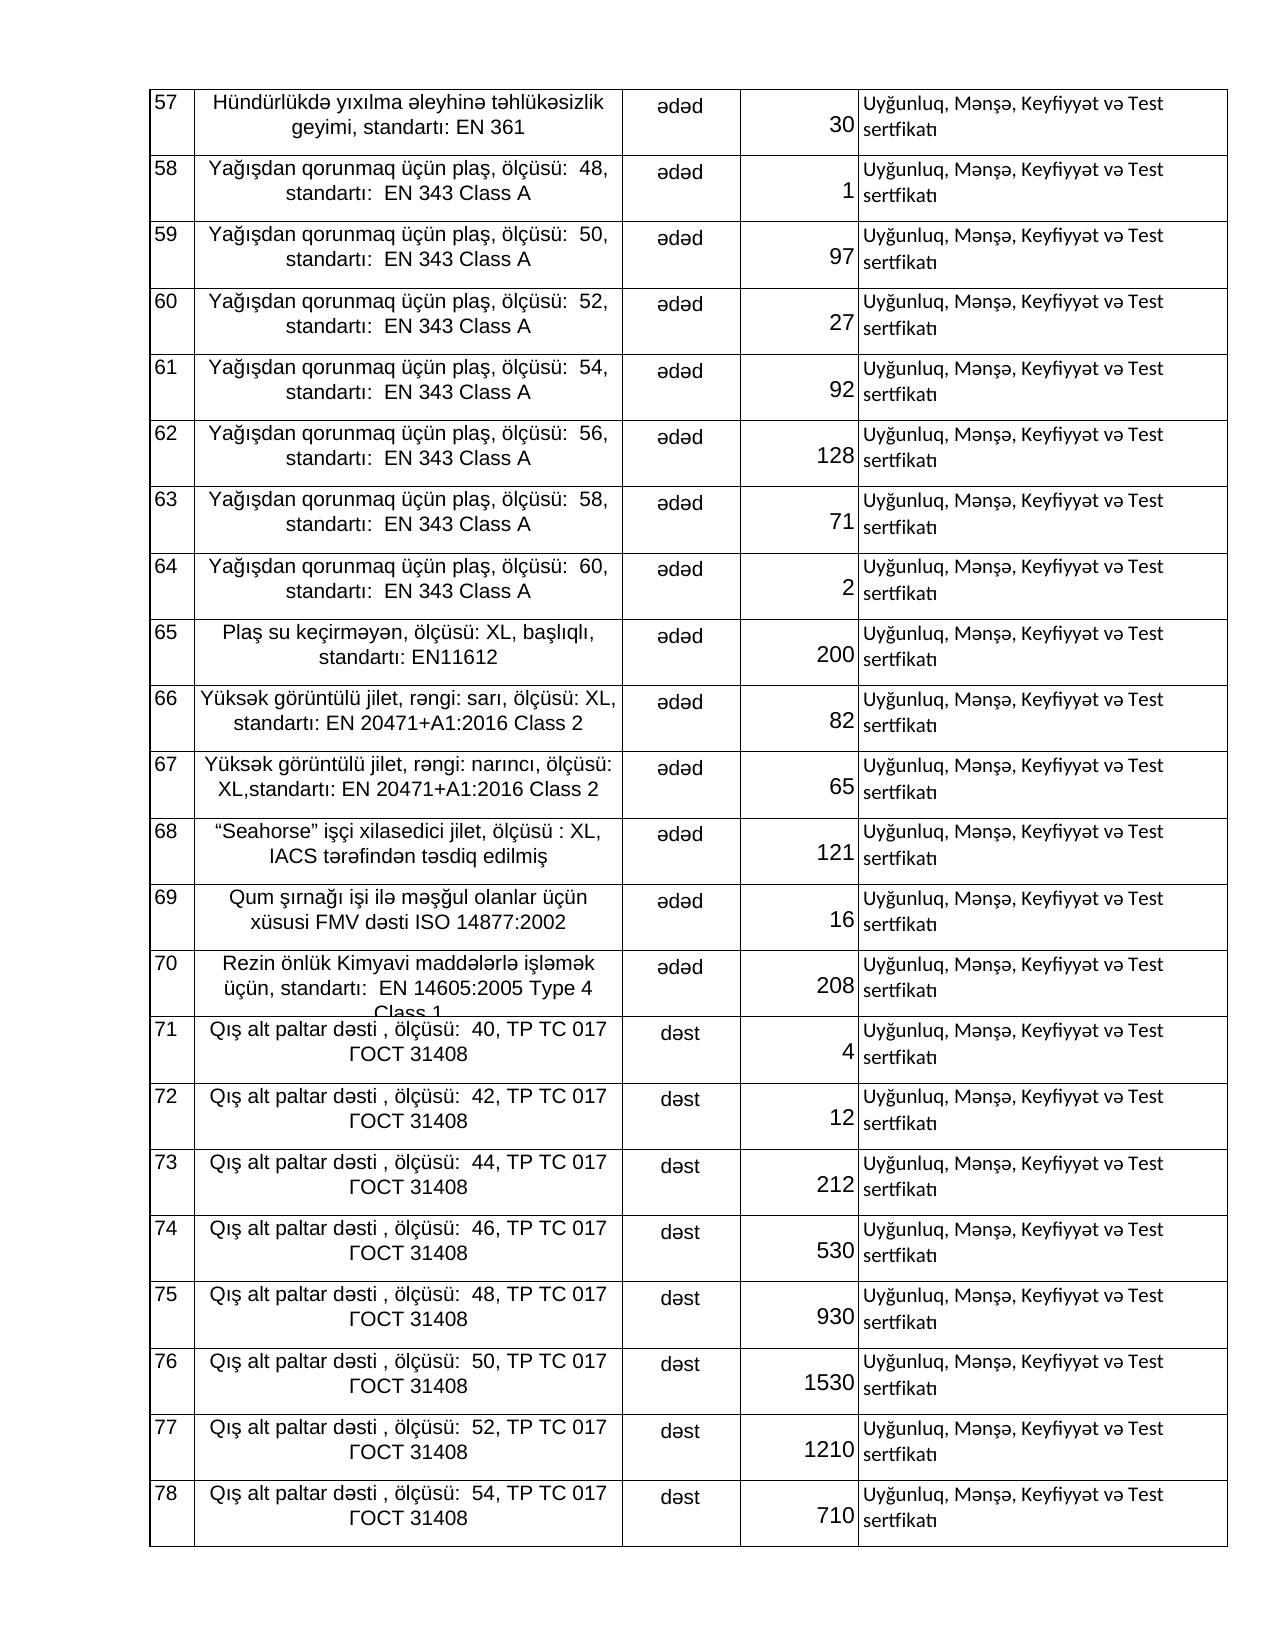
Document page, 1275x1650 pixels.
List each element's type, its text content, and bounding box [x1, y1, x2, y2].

table_cell dəst [623, 1017, 740, 1082]
table_cell dəst [623, 1216, 740, 1281]
table_cell Qış alt paltar dəsti , ölçüsü: 48, ТР ТС 017 ГОСТ 31408 [195, 1282, 622, 1347]
table_cell 710 [741, 1481, 858, 1546]
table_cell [859, 90, 1227, 155]
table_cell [859, 1481, 1227, 1546]
table_cell ədəd [623, 951, 740, 1016]
table_cell 16 [741, 885, 858, 950]
table_cell dəst [623, 1084, 740, 1149]
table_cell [859, 1415, 1227, 1480]
table_cell Uyğunluq, Mənşə, Keyfiyyət və Test sertfikatı [859, 554, 1227, 619]
table_cell Qış alt paltar dəsti , ölçüsü: 54, ТР ТС 017 ГОСТ 31408 [195, 1481, 622, 1546]
table_cell 1 [741, 156, 858, 221]
table_cell 68 [151, 819, 194, 884]
table_cell ədəd [623, 752, 740, 817]
table_cell ədəd [623, 885, 740, 950]
table_cell Plaş su keçirməyən, ölçüsü: XL, başlıqlı, standartı: EN11612 [195, 620, 622, 685]
table_cell ədəd [623, 355, 740, 420]
table_cell Uyğunluq, Mənşə, Keyfiyyət və Test sertfikatı [859, 1282, 1227, 1347]
table_cell 1530 [741, 1349, 858, 1414]
table_cell Uyğunluq, Mənşə, Keyfiyyət və Test sertfikatı [859, 421, 1227, 486]
table_cell 57 [151, 90, 194, 155]
table_cell Qış alt paltar dəsti , ölçüsü: 46, ТР ТС 017 ГОСТ 31408 [195, 1216, 622, 1281]
table_cell 930 [741, 1282, 858, 1347]
table_cell 58 [151, 156, 194, 221]
table_cell 200 [741, 620, 858, 685]
table_cell 78 [151, 1481, 194, 1546]
table_cell “Seahorse” işçi xilasedici jilet, ölçüsü : XL, IACS tərəfindən təsdiq edilmiş [195, 819, 622, 884]
table_cell 66 [151, 686, 194, 751]
table_cell dəst [623, 1282, 740, 1347]
table_cell 530 [741, 1216, 858, 1281]
table_cell Uyğunluq, Mənşə, Keyfiyyət və Test sertfikatı [859, 487, 1227, 552]
table_cell 60 [151, 289, 194, 354]
table_cell Yağışdan qorunmaq üçün plaş, ölçüsü: 54, standartı: EN 343 Class A [195, 355, 622, 420]
table_cell 76 [151, 1349, 194, 1414]
table_cell 92 [741, 355, 858, 420]
table_cell Yağışdan qorunmaq üçün plaş, ölçüsü: 60, standartı: EN 343 Class A [195, 554, 622, 619]
table_cell Qış alt paltar dəsti , ölçüsü: 52, ТР ТС 017 ГОСТ 31408 [195, 1415, 622, 1480]
table_cell 208 [741, 951, 858, 1016]
table_cell Uyğunluq, Mənşə, Keyfiyyət və Test sertfikatı [859, 686, 1227, 751]
table_cell Uyğunluq, Mənşə, Keyfiyyət və Test sertfikatı [859, 222, 1227, 287]
table_cell ədəd [623, 487, 740, 552]
table_cell 74 [151, 1216, 194, 1281]
table_cell 30 [741, 90, 858, 155]
table_cell Uyğunluq, Mənşə, Keyfiyyət və Test sertfikatı [859, 951, 1227, 1016]
table_cell ədəd [623, 289, 740, 354]
table_cell dəst [623, 1349, 740, 1414]
table_cell 73 [151, 1150, 194, 1215]
table_cell Rezin önlük Kimyavi maddələrlə işləmək üçün, standartı: EN 14605:2005 Type 4 Class 1 [195, 951, 622, 1016]
table_cell Uyğunluq, Mənşə, Keyfiyyət və Test sertfikatı [859, 1349, 1227, 1414]
table_cell Uyğunluq, Mənşə, Keyfiyyət və Test sertfikatı [859, 1216, 1227, 1281]
table_cell Uyğunluq, Mənşə, Keyfiyyət və Test sertfikatı [859, 355, 1227, 420]
table_cell 69 [151, 885, 194, 950]
table_cell Qış alt paltar dəsti , ölçüsü: 42, ТР ТС 017 ГОСТ 31408 [195, 1084, 622, 1149]
table_cell ədəd [623, 819, 740, 884]
table_cell Qış alt paltar dəsti , ölçüsü: 40, ТР ТС 017 ГОСТ 31408 [195, 1017, 622, 1082]
table_cell 64 [151, 554, 194, 619]
table_cell 2 [741, 554, 858, 619]
table_cell 12 [741, 1084, 858, 1149]
table_cell Qum şırnağı işi ilə məşğul olanlar üçün xüsusi FMV dəsti ISO 14877:2002 [195, 885, 622, 950]
table_cell 62 [151, 421, 194, 486]
table_cell ədəd [623, 620, 740, 685]
table_cell Yüksək görüntülü jilet, rəngi: narıncı, ölçüsü: XL,standartı: EN 20471+A1:2016 Class 2 [195, 752, 622, 817]
table_cell Uyğunluq, Mənşə, Keyfiyyət və Test sertfikatı [859, 1150, 1227, 1215]
table_cell ədəd [623, 156, 740, 221]
table_cell Yağışdan qorunmaq üçün plaş, ölçüsü: 58, standartı: EN 343 Class A [195, 487, 622, 552]
table_cell Hündürlükdə yıxılma əleyhinə təhlükəsizlik geyimi, standartı: EN 361 [195, 90, 622, 155]
table_cell 70 [151, 951, 194, 1016]
table_cell Qış alt paltar dəsti , ölçüsü: 50, ТР ТС 017 ГОСТ 31408 [195, 1349, 622, 1414]
table_cell Yağışdan qorunmaq üçün plaş, ölçüsü: 48, standartı: EN 343 Class A [195, 156, 622, 221]
table_cell Yağışdan qorunmaq üçün plaş, ölçüsü: 56, standartı: EN 343 Class A [195, 421, 622, 486]
table_cell 67 [151, 752, 194, 817]
table_cell 63 [151, 487, 194, 552]
table_cell Uyğunluq, Mənşə, Keyfiyyət və Test sertfikatı [859, 752, 1227, 817]
table_cell Uyğunluq, Mənşə, Keyfiyyət və Test sertfikatı [859, 620, 1227, 685]
table_cell Yağışdan qorunmaq üçün plaş, ölçüsü: 52, standartı: EN 343 Class A [195, 289, 622, 354]
table_cell 1210 [741, 1415, 858, 1480]
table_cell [859, 156, 1227, 221]
table_cell ədəd [623, 421, 740, 486]
table_cell dəst [623, 1415, 740, 1480]
table_cell dəst [623, 1150, 740, 1215]
table_cell Yağışdan qorunmaq üçün plaş, ölçüsü: 50, standartı: EN 343 Class A [195, 222, 622, 287]
table_cell 72 [151, 1084, 194, 1149]
table_cell dəst [623, 1481, 740, 1546]
table_cell Qış alt paltar dəsti , ölçüsü: 44, ТР ТС 017 ГОСТ 31408 [195, 1150, 622, 1215]
table_cell 65 [151, 620, 194, 685]
table_cell 61 [151, 355, 194, 420]
table_cell 71 [741, 487, 858, 552]
table_cell Yüksək görüntülü jilet, rəngi: sarı, ölçüsü: XL, standartı: EN 20471+A1:2016 Class 2 [195, 686, 622, 751]
table_cell Uyğunluq, Mənşə, Keyfiyyət və Test sertfikatı [859, 819, 1227, 884]
table_cell 77 [151, 1415, 194, 1480]
table_cell ədəd [623, 554, 740, 619]
table_cell 65 [741, 752, 858, 817]
table_cell 82 [741, 686, 858, 751]
table_cell 75 [151, 1282, 194, 1347]
table_cell ədəd [623, 222, 740, 287]
table_cell 59 [151, 222, 194, 287]
table_cell 27 [741, 289, 858, 354]
table_cell Uyğunluq, Mənşə, Keyfiyyət və Test sertfikatı [859, 1084, 1227, 1149]
table_cell Uyğunluq, Mənşə, Keyfiyyət və Test sertfikatı [859, 1017, 1227, 1082]
table_cell 128 [741, 421, 858, 486]
table_cell 71 [151, 1017, 194, 1082]
table_cell 121 [741, 819, 858, 884]
table_cell ədəd [623, 686, 740, 751]
table_cell 97 [741, 222, 858, 287]
table_cell 4 [741, 1017, 858, 1082]
table_cell Uyğunluq, Mənşə, Keyfiyyət və Test sertfikatı [859, 885, 1227, 950]
table_cell ədəd [623, 90, 740, 155]
table_cell 212 [741, 1150, 858, 1215]
table_cell Uyğunluq, Mənşə, Keyfiyyət və Test sertfikatı [859, 289, 1227, 354]
